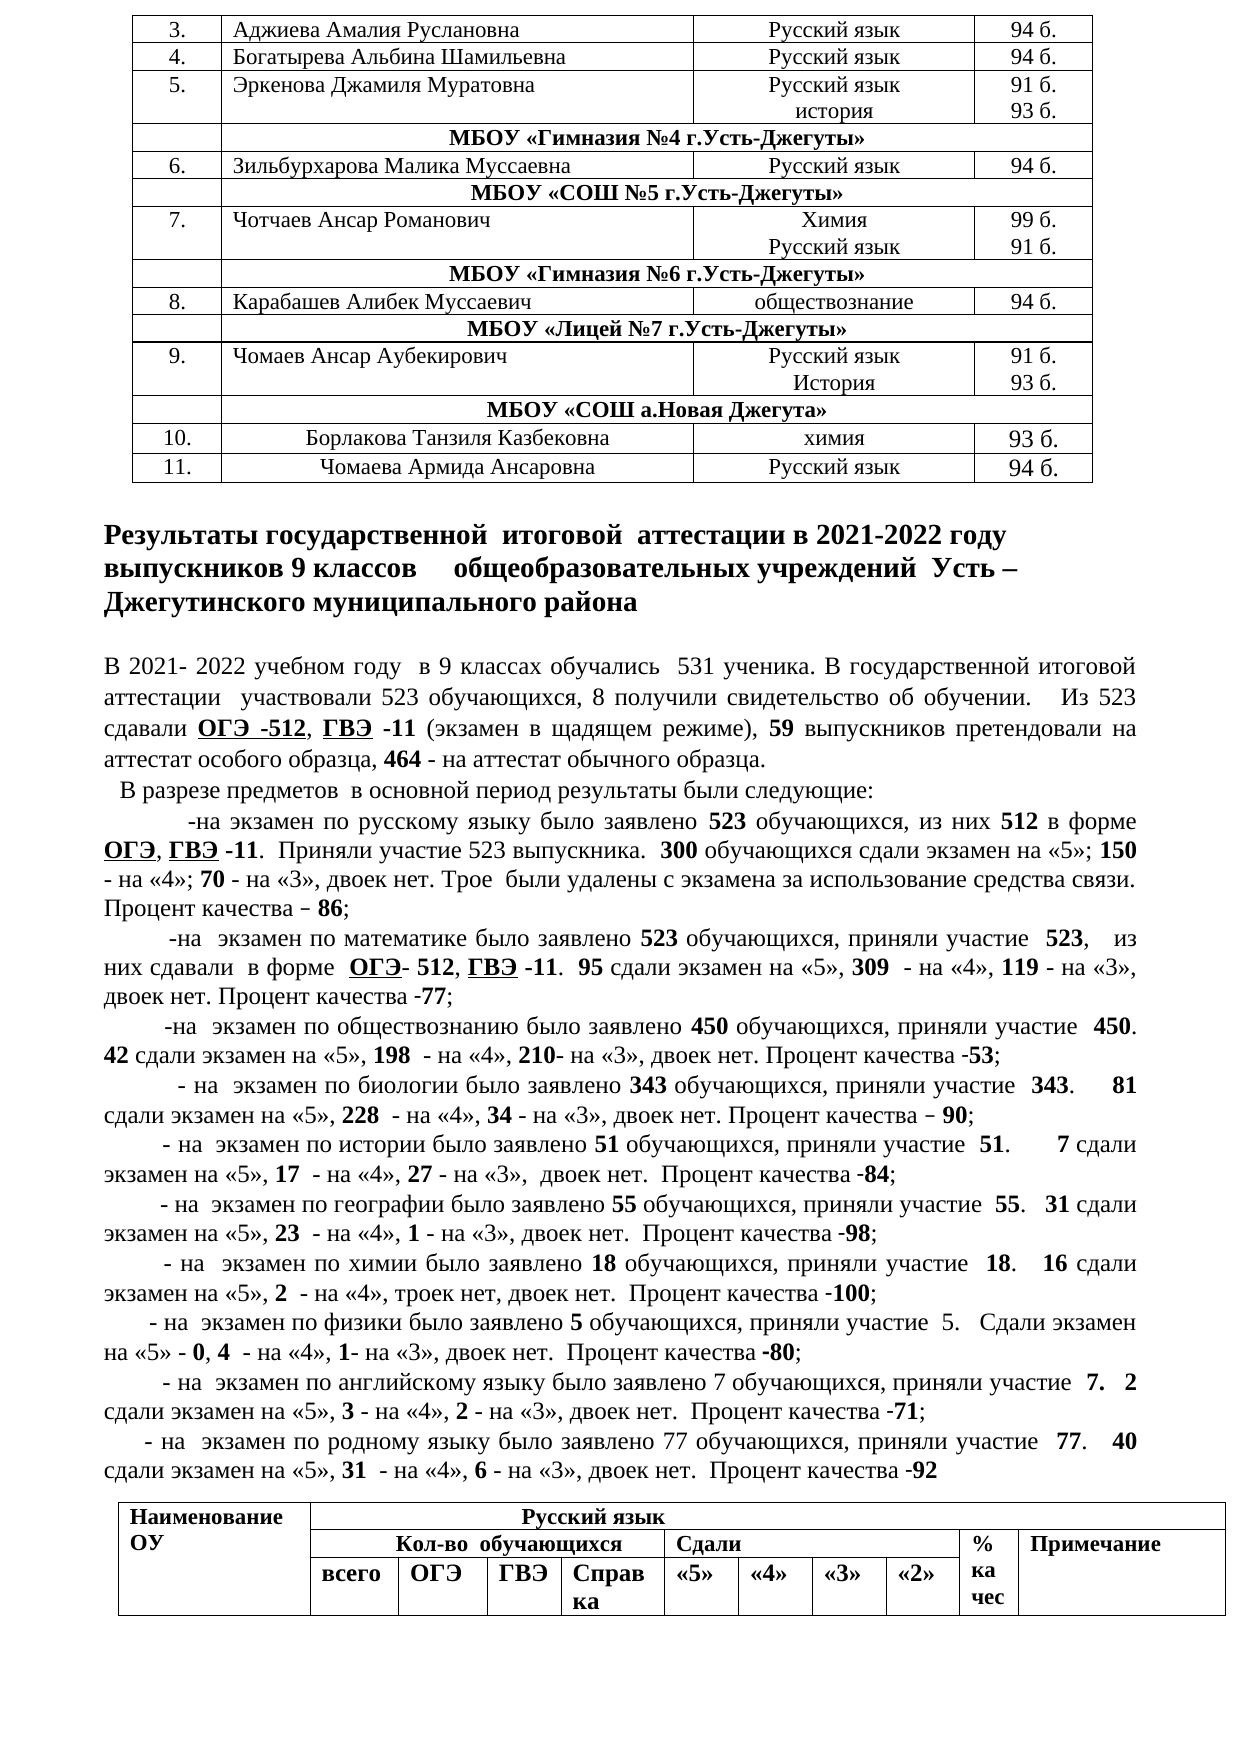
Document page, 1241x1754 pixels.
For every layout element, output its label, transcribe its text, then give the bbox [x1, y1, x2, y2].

text В разрезе предметов в основной период результаты были следующие: [44, 775, 1137, 804]
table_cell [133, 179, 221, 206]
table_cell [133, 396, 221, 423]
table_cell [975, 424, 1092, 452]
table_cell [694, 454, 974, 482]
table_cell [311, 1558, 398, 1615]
text - на экзамен по английскому языку было заявлено 7 обучающихся, приняли участие 7. 2 сдали экзамен на «5», 3 - на «4», 2 - на «3», двоек нет. Процент качества -71; [103, 1367, 1137, 1426]
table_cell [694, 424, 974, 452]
text - на экзамен по биологии было заявлено 343 обучающихся, приняли участие 343. 81 сдали экзамен на «5», 228 - на «4», 34 - на «3», двоек нет. Процент качества – 90; [103, 1070, 1137, 1129]
text - на экзамен по химии было заявлено 18 обучающихся, приняли участие 18. 16 сдали экзамен на «5», 2 - на «4», троек нет, двоек нет. Процент качества -100; [103, 1248, 1137, 1307]
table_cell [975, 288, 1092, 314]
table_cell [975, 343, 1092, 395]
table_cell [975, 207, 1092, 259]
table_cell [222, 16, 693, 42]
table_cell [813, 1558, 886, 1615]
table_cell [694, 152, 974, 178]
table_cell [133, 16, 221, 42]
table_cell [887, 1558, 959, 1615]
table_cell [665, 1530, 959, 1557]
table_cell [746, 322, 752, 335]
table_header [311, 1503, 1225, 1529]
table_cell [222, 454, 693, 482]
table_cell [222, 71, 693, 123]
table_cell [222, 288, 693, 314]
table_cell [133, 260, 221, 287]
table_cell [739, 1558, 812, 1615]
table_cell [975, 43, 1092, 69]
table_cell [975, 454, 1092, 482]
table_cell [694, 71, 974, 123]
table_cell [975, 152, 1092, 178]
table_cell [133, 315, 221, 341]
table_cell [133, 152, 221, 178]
text В 2021- 2022 учебном году в 9 классах обучались 531 ученика. В государственной итоговой аттестации участвовали 523 обучающихся, 8 получили свидетельство об обучении. Из 523 сдавали ОГЭ -512, ГВЭ -11 (экзамен в щадящем режиме), 59 выпускников претендовали на аттестат особого образца, 464 - на аттестат обычного образца. [103, 651, 1137, 773]
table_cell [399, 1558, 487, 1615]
text Результаты государственной итоговой аттестации в 2021-2022 году выпускников 9 классов общеобразовательных учреждений Усть – Джегутинского муниципального района [103, 517, 1137, 617]
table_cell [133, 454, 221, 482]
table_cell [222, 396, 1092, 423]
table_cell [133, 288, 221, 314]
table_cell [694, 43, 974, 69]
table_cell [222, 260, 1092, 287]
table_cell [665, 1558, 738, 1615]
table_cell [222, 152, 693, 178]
text - на экзамен по родному языку было заявлено 77 обучающихся, приняли участие 77. 40 сдали экзамен на «5», 31 - на «4», 6 - на «3», двоек нет. Процент качества -92 [103, 1426, 1137, 1485]
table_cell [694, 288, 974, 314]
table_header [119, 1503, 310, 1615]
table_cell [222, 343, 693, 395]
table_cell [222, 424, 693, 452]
text -на экзамен по математике было заявлено 523 обучающихся, приняли участие 523, из них сдавали в форме ОГЭ- 512, ГВЭ -11. 95 сдали экзамен на «5», 309 - на «4», 119 - на «3», двоек нет. Процент качества -77; [103, 923, 1137, 1011]
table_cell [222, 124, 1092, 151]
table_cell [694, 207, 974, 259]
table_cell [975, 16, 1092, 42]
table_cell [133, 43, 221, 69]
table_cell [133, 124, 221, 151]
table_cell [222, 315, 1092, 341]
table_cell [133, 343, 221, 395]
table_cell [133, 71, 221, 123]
text - на экзамен по географии было заявлено 55 обучающихся, приняли участие 55. 31 сдали экзамен на «5», 23 - на «4», 1 - на «3», двоек нет. Процент качества -98; [103, 1189, 1137, 1248]
text - на экзамен по физики было заявлено 5 обучающихся, приняли участие 5. Сдали экзамен на «5» - 0, 4 - на «4», 1- на «3», двоек нет. Процент качества -80; [103, 1307, 1137, 1367]
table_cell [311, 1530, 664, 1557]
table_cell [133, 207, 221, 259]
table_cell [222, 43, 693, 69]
text -на экзамен по обществознанию было заявлено 450 обучающихся, приняли участие 450. 42 сдали экзамен на «5», 198 - на «4», 210- на «3», двоек нет. Процент качества -53; [103, 1011, 1137, 1070]
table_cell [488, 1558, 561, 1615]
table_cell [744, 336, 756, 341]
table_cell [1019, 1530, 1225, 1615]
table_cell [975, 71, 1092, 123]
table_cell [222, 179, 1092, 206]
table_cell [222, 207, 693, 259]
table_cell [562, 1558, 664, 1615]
text -на экзамен по русскому языку было заявлено 523 обучающихся, из них 512 в форме ОГЭ, ГВЭ -11. Приняли участие 523 выпускника. 300 обучающихся сдали экзамен на «5»; 150 - на «4»; 70 - на «3», двоек нет. Трое были удалены с экзамена за использование средства связи. Процент качества – 86; [103, 806, 1137, 923]
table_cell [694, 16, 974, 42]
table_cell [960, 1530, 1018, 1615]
text - на экзамен по истории было заявлено 51 обучающихся, приняли участие 51. 7 сдали экзамен на «5», 17 - на «4», 27 - на «3», двоек нет. Процент качества -84; [103, 1129, 1137, 1189]
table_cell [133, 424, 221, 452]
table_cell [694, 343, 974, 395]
